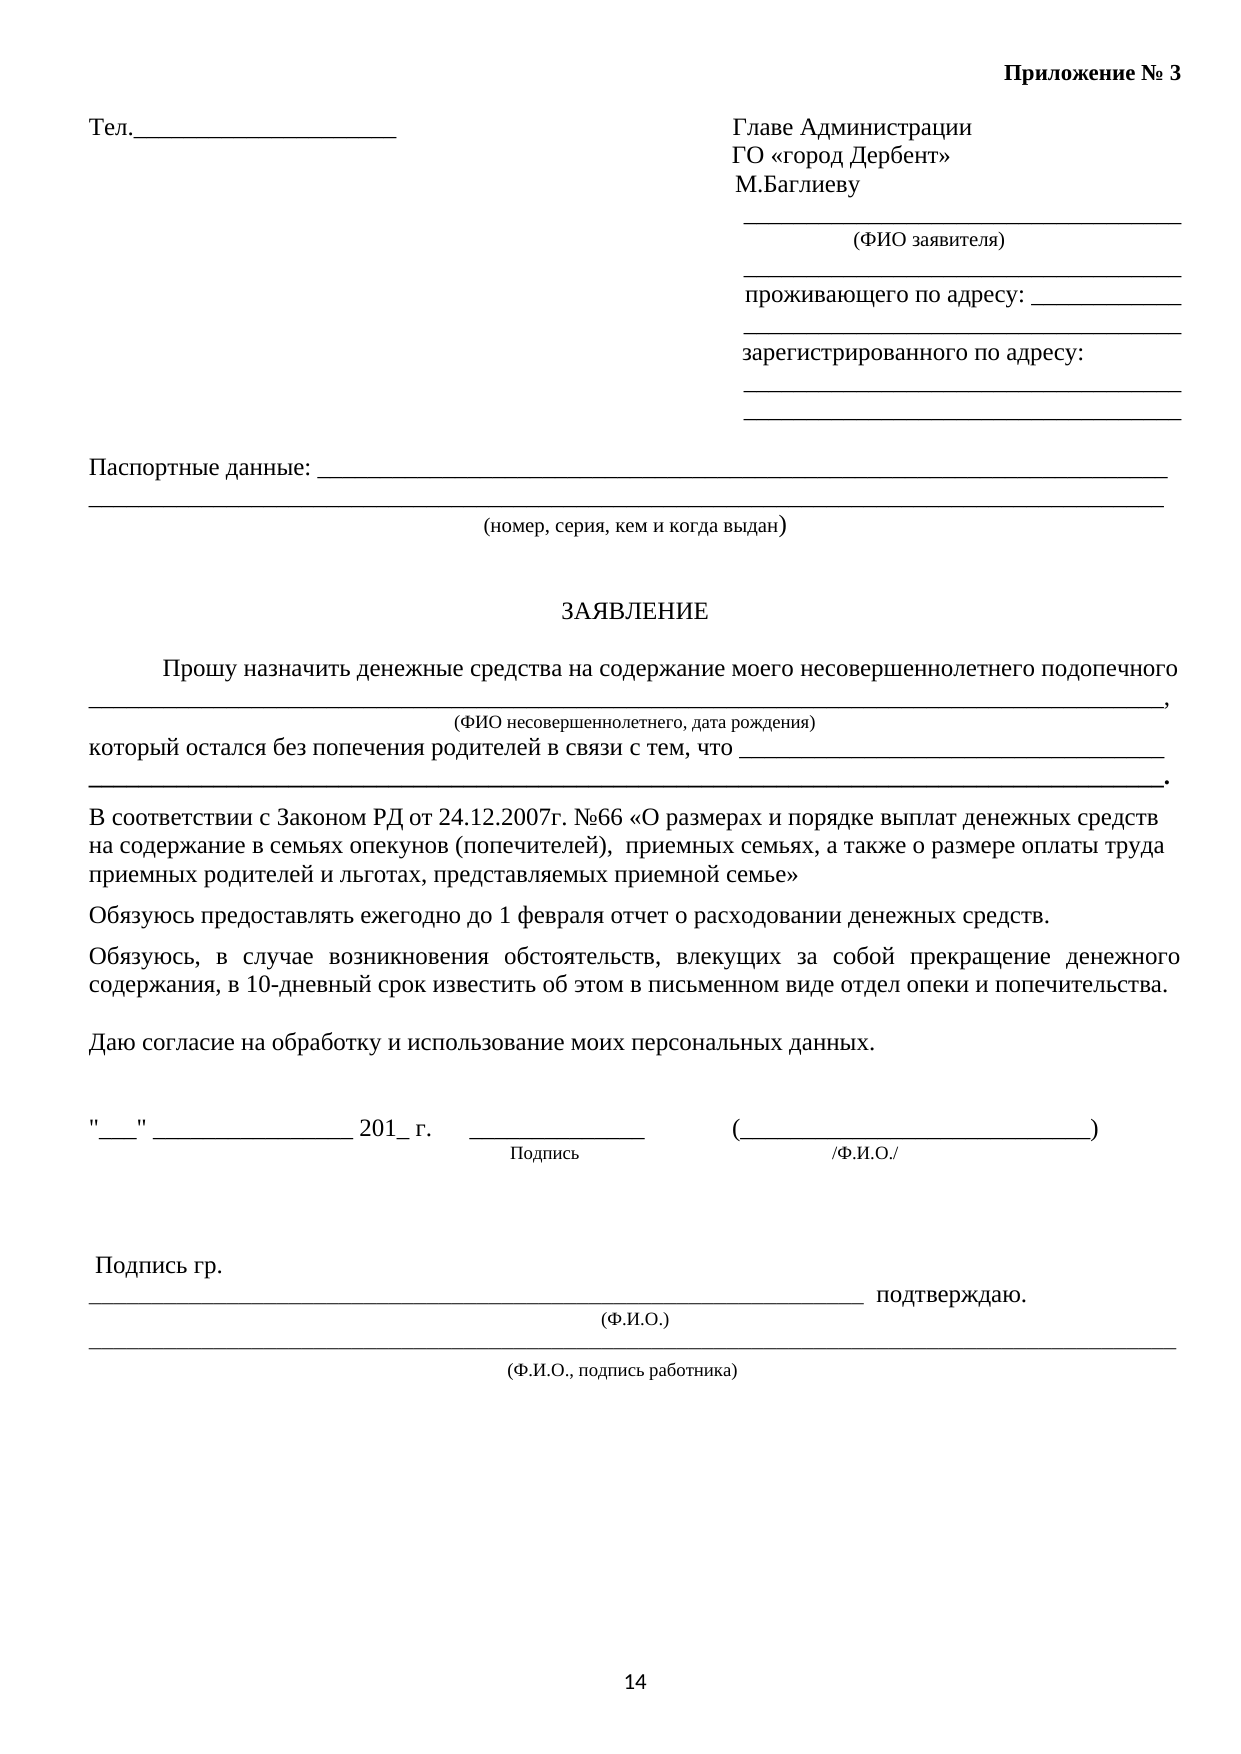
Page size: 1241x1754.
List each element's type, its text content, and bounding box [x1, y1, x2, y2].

text Приложение № 3 [89, 59, 1181, 85]
text _______________________________________________________________________________________ [89, 1330, 1181, 1353]
text (номер, серия, кем и когда выдан) [89, 509, 1181, 538]
text ЗАЯВЛЕНИЕ [89, 596, 1181, 624]
text зарегистрированного по адресу: [89, 337, 1181, 366]
text проживающего по адресу: ____________ [89, 279, 1181, 308]
text "___" ________________ 201_ г. ______________ (____________________________) [89, 1113, 1181, 1142]
text Тел._____________________ Главе Администрации [89, 112, 1181, 141]
text Подпись /Ф.И.О./ [89, 1142, 1181, 1164]
text Обязуюсь, в случае возникновения обстоятельств, влекущих за собой прекращение денежного содержания, в 10-дневный срок известить об этом в письменном виде отдел опеки и попечительства. [89, 941, 1181, 998]
text Обязуюсь предоставлять ежегодно до 1 февраля отчет о расходовании денежных средств. [89, 900, 1181, 929]
text (Ф.И.О., подпись работника) [89, 1353, 1181, 1382]
text Даю согласие на обработку и использование моих персональных данных. [89, 1027, 1181, 1056]
text ___________________________________ [89, 394, 1181, 423]
text ___________________________________ [89, 366, 1181, 394]
text который остался без попечения родителей в связи с тем, что __________________________________ [89, 732, 1181, 761]
text ___________________________________ [89, 308, 1181, 337]
text ___________________________________ [89, 198, 1181, 227]
text (Ф.И.О.) [89, 1308, 1181, 1330]
text ______________________________________________________________ подтверждаю. [89, 1279, 1181, 1308]
text (ФИО несовершеннолетнего, дата рождения) [89, 711, 1181, 732]
text В соответствии с Законом РД от 24.12.2007г. №66 «О размерах и порядке выплат денежных средств на содержание в семьях опекунов (попечителей), приемных семьях, а также о размере оплаты труда приемных родителей и льготах, представляемых приемной семье» [89, 802, 1181, 888]
text Подпись гр. [89, 1250, 1181, 1279]
text ___________________________________ [89, 251, 1181, 279]
text Паспортные данные: ____________________________________________________________________ [89, 452, 1181, 481]
text ______________________________________________________________________________________. [89, 761, 1181, 790]
text ______________________________________________________________________________________ [89, 481, 1181, 509]
text Прошу назначить денежные средства на содержание моего несовершеннолетнего подопечного [89, 653, 1181, 682]
text ГО «город Дербент» [89, 141, 1181, 169]
text М.Баглиеву [89, 169, 1181, 198]
text (ФИО заявителя) [89, 227, 1181, 251]
text ______________________________________________________________________________________, [89, 682, 1181, 711]
